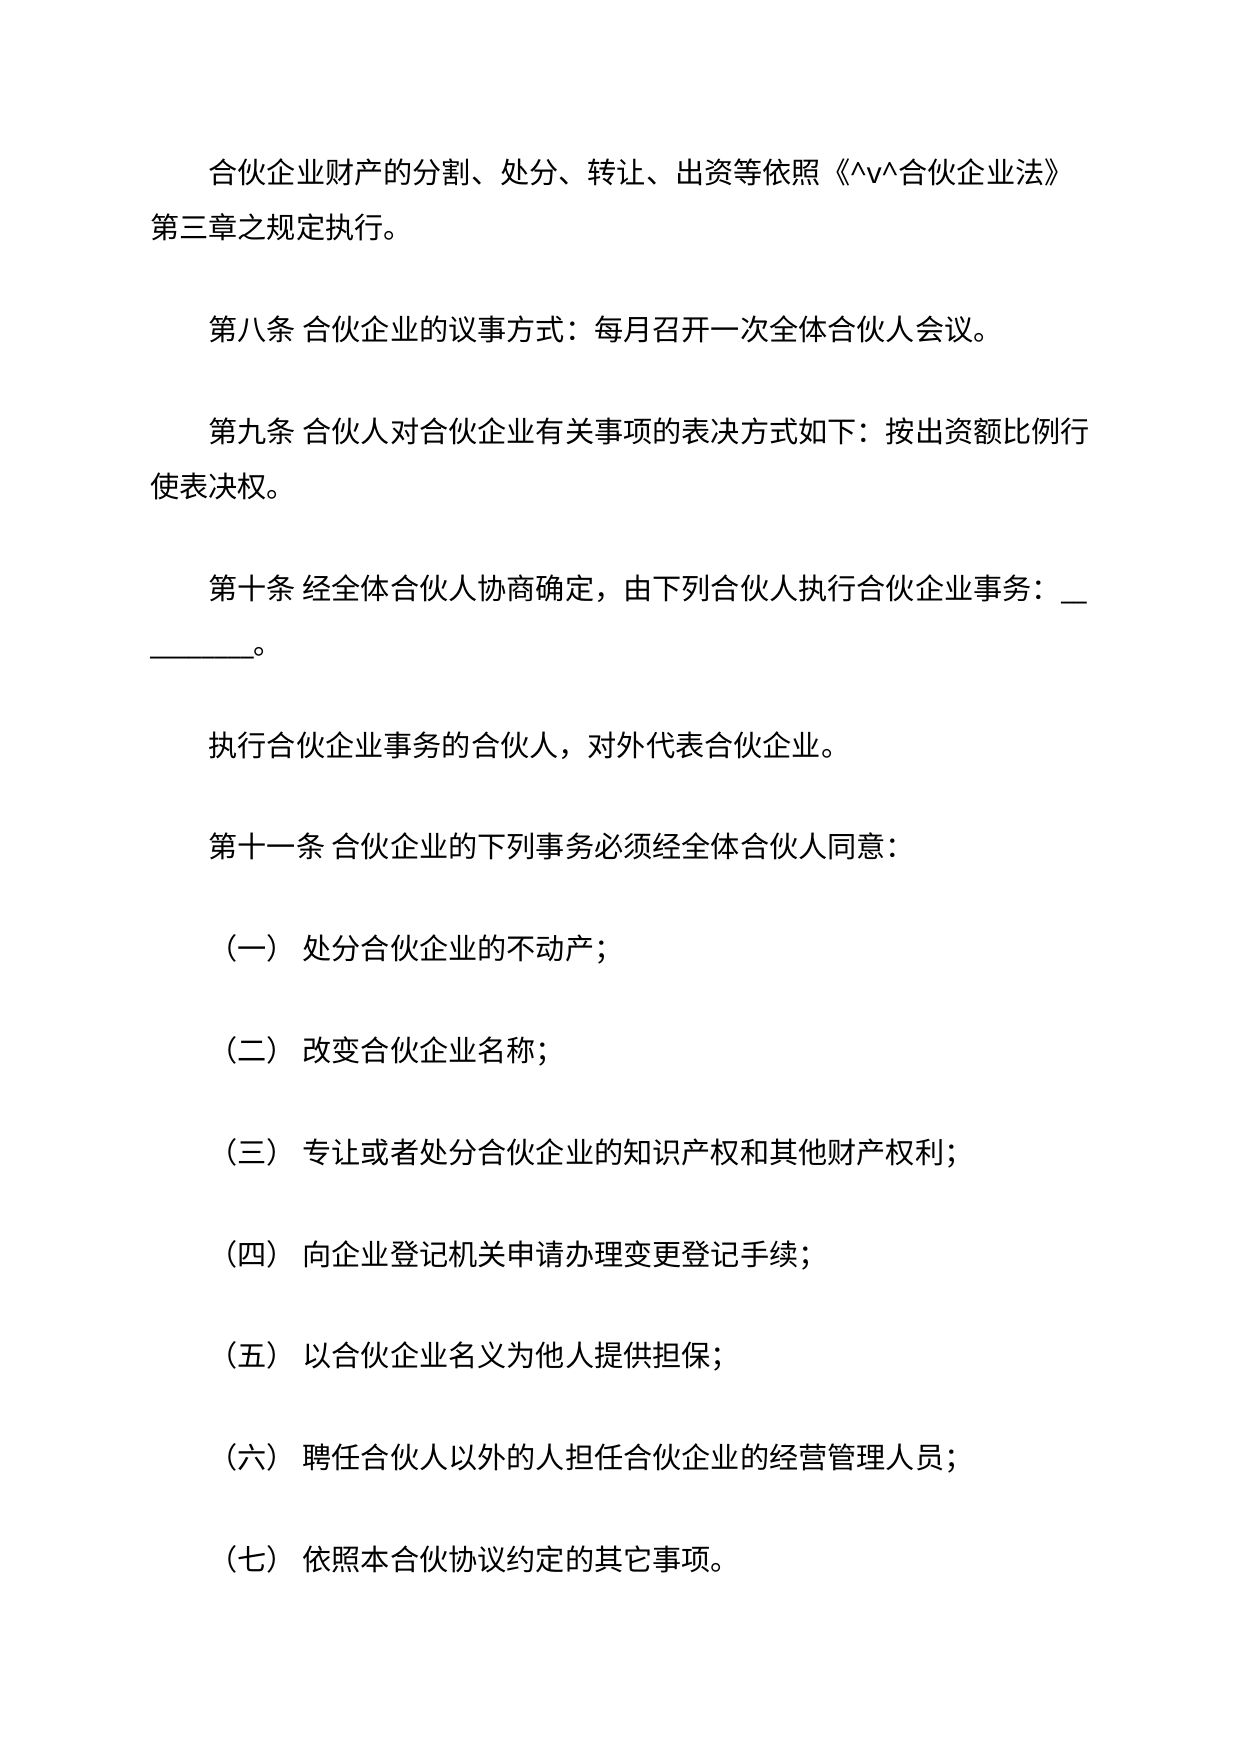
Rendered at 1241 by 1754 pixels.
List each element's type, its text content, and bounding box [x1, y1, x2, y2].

text （七） 依照本合伙协议约定的其它事项。 [150, 1536, 1090, 1579]
text 第八条 合伙企业的议事方式：每月召开一次全体合伙人会议。 [150, 307, 1090, 349]
text （五） 以合伙企业名义为他人提供担保； [150, 1333, 1090, 1375]
text 合伙企业财产的分割、处分、转让、出资等依照《^v^合伙企业法》第三章之规定执行。 [150, 150, 1090, 247]
text （三） 专让或者处分合伙企业的知识产权和其他财产权利； [150, 1129, 1090, 1172]
text 第九条 合伙人对合伙企业有关事项的表决方式如下：按出资额比例行使表决权。 [150, 408, 1090, 506]
text （四） 向企业登记机关申请办理变更登记手续； [150, 1231, 1090, 1273]
text 第十条 经全体合伙人协商确定，由下列合伙人执行合伙企业事务：__________。 [150, 565, 1090, 663]
text （一） 处分合伙企业的不动产； [150, 926, 1090, 968]
text （二） 改变合伙企业名称； [150, 1027, 1090, 1070]
text 第十一条 合伙企业的下列事务必须经全体合伙人同意： [150, 824, 1090, 866]
text （六） 聘任合伙人以外的人担任合伙企业的经营管理人员； [150, 1434, 1090, 1477]
text 执行合伙企业事务的合伙人，对外代表合伙企业。 [150, 722, 1090, 764]
